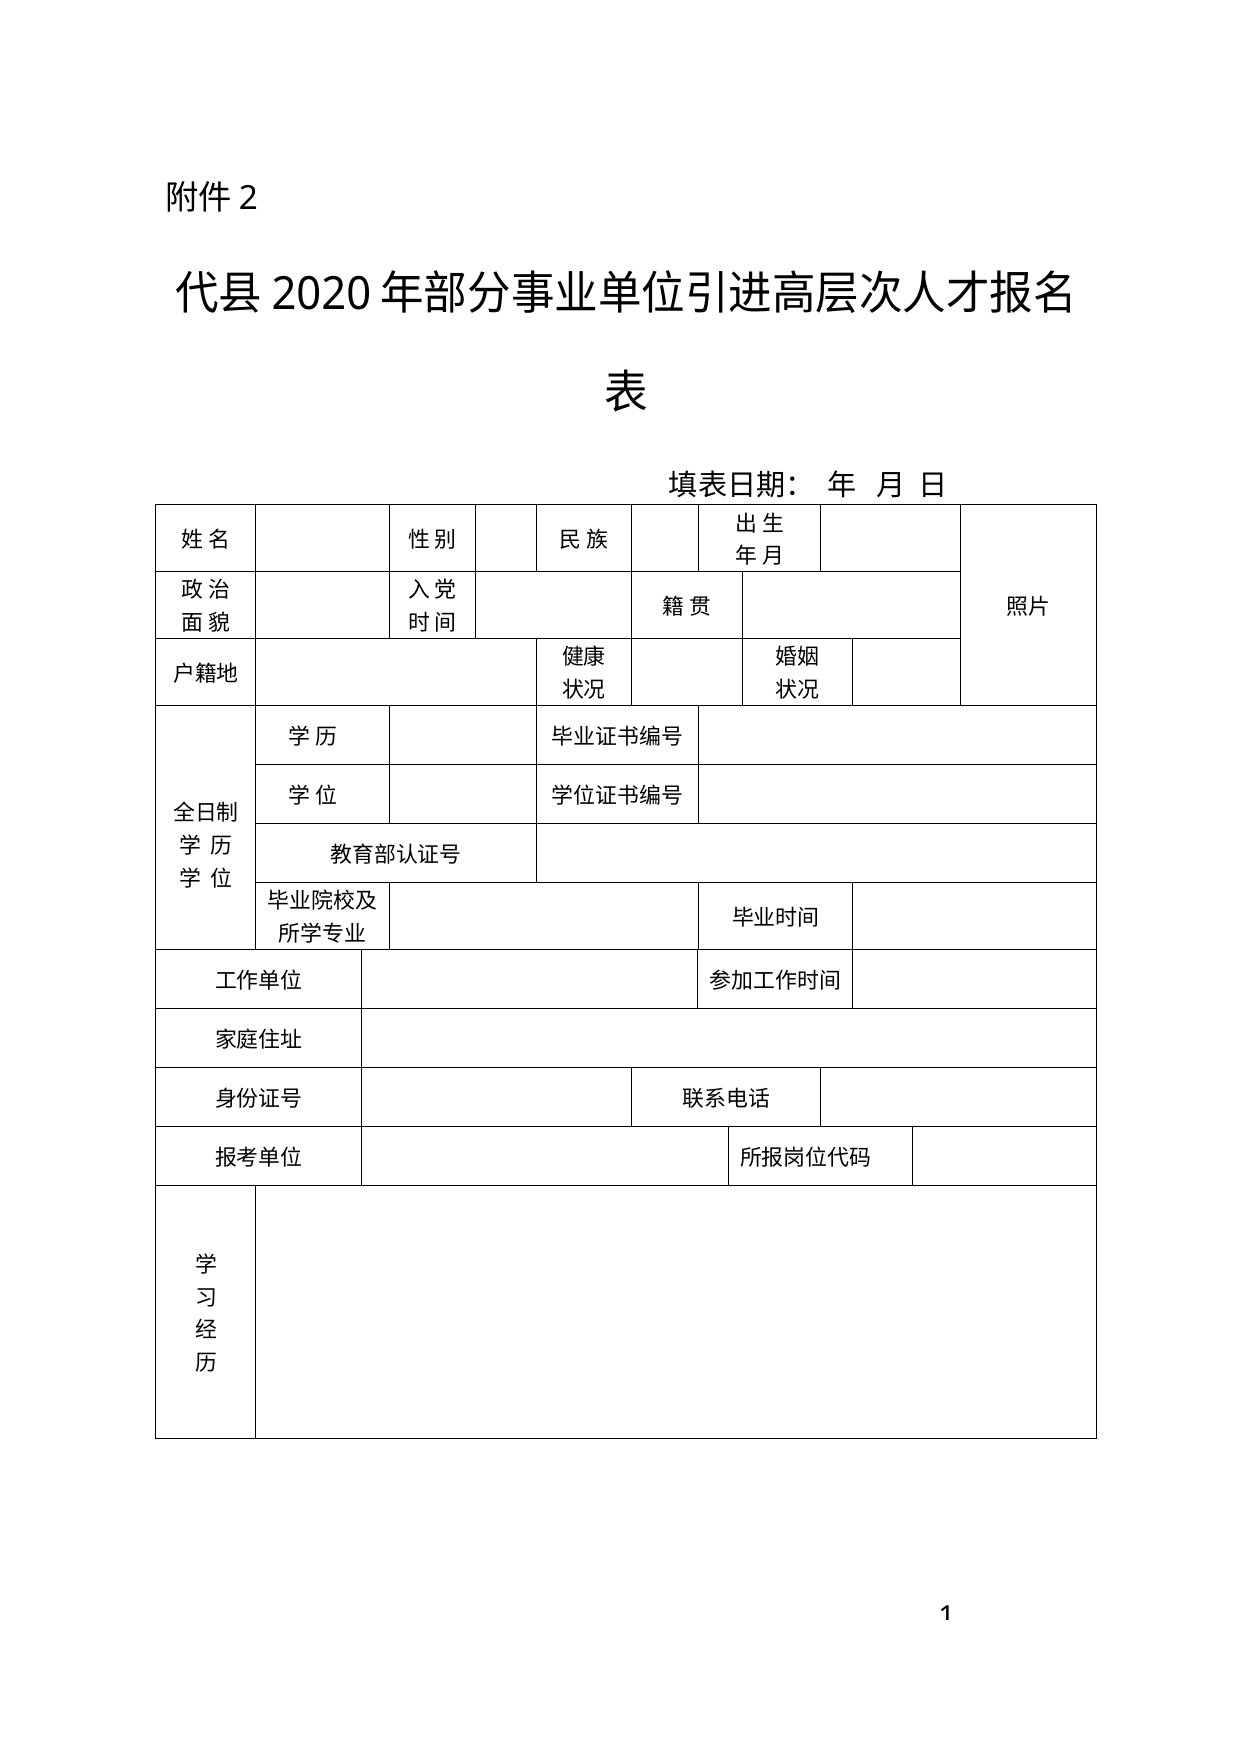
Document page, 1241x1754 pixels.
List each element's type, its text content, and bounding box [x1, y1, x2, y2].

table_cell [362, 1127, 728, 1185]
table_cell 工作单位 [156, 950, 361, 1008]
table_cell [476, 572, 631, 638]
table_cell [853, 950, 1096, 1008]
table_cell 毕业院校及所学专业 [256, 883, 389, 948]
table_cell [256, 572, 389, 638]
table_cell 学 位 [256, 765, 389, 823]
table_header 姓 名 [156, 505, 255, 571]
table_cell 籍 贯 [632, 572, 742, 638]
table_cell 教育部认证号 [256, 824, 536, 882]
table_cell [362, 1068, 631, 1126]
table_cell 毕业时间 [699, 883, 852, 948]
table_cell [390, 765, 536, 823]
table_cell [537, 824, 1096, 882]
table_cell [390, 883, 698, 948]
table_cell 毕业证书编号 [537, 706, 698, 763]
table_cell 学 习 经 历 [156, 1186, 255, 1438]
table_cell [390, 706, 536, 763]
table_cell 学位证书编号 [537, 765, 698, 823]
table_cell [699, 765, 1096, 823]
table_cell [853, 639, 960, 704]
table_header 照片 [961, 505, 1096, 704]
table_cell [699, 706, 1096, 763]
table_cell 婚姻 状况 [743, 639, 852, 704]
table_cell 入 党 时 间 [390, 572, 475, 638]
table_cell 报考单位 [156, 1127, 361, 1185]
table_header [256, 505, 389, 571]
text 附件2 [165, 162, 1087, 228]
table_header [476, 505, 536, 571]
table_cell [362, 950, 697, 1008]
table_cell 健康 状况 [537, 639, 631, 704]
table_cell [632, 639, 742, 704]
table_cell 联系电话 [632, 1068, 820, 1126]
table_cell 全日制学 历 学 位 [156, 706, 255, 948]
table_cell 所报岗位代码 [729, 1127, 912, 1185]
table_header [821, 505, 960, 571]
table_cell [853, 883, 1096, 948]
table_cell [913, 1127, 1096, 1185]
table_header 性 别 [390, 505, 475, 571]
table_cell 学 历 [256, 706, 389, 763]
table_header 民 族 [537, 505, 631, 571]
table_cell [362, 1009, 1096, 1067]
table_cell [256, 1186, 1096, 1438]
table_header 出 生 年 月 [699, 505, 820, 571]
table_cell 政 治 面 貌 [156, 572, 255, 638]
table_cell 户籍地 [156, 639, 255, 704]
table_cell 身份证号 [156, 1068, 361, 1126]
table_cell 家庭住址 [156, 1009, 361, 1067]
text 代县2020年部分事业单位引进高层次人才报名表 [165, 241, 1087, 438]
table_cell [743, 572, 960, 638]
table_cell [256, 639, 536, 704]
text 填表日期： 年 月 日 [165, 438, 1087, 504]
table_header [632, 505, 698, 571]
table_cell [821, 1068, 1096, 1126]
table_cell 参加工作时间 [698, 950, 852, 1008]
